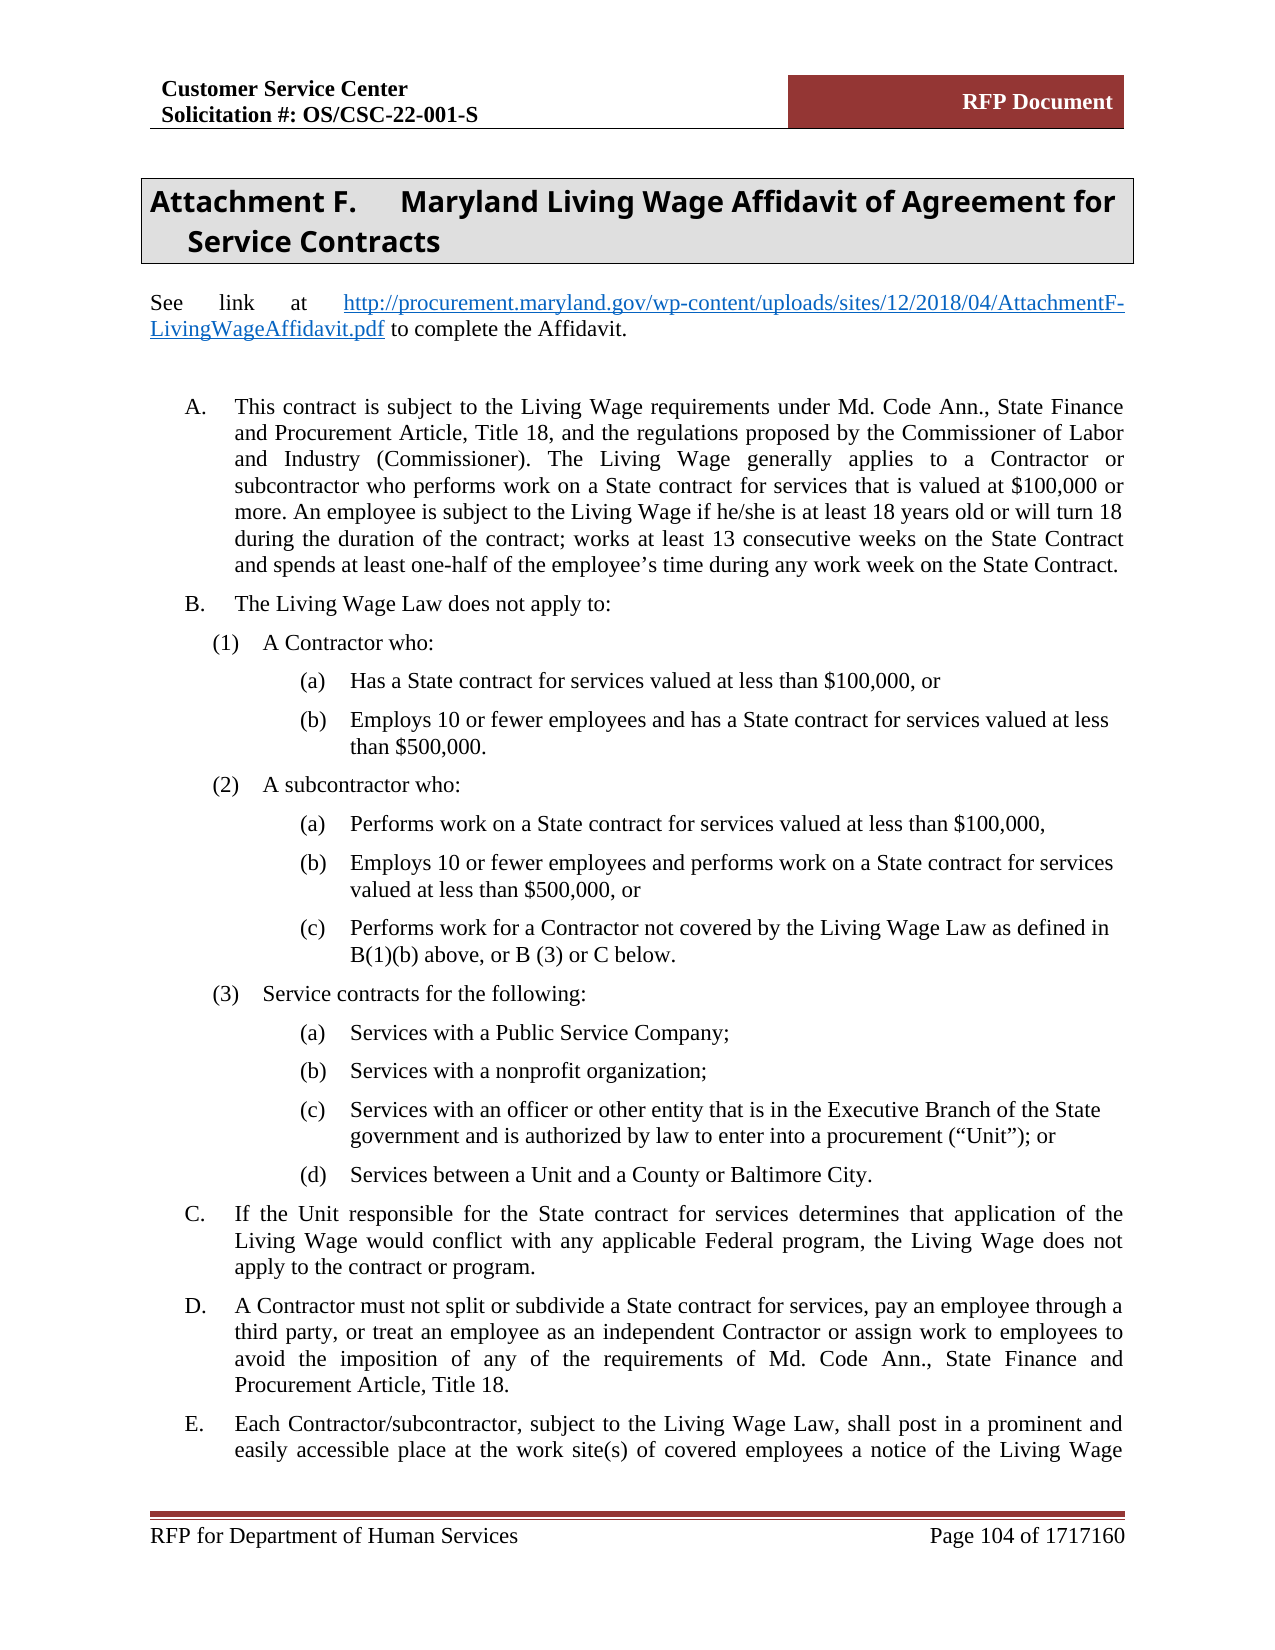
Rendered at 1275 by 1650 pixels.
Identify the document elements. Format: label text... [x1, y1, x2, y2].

text (b) Employs 10 or fewer employees and has a State contract for services valued at less than $500,000. [300, 706, 1125, 759]
text (d) Services between a Unit and a County or Baltimore City. [300, 1161, 1125, 1188]
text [184, 1410, 1125, 1462]
text A. This contract is subject to the Living Wage requirements under Md. Code Ann., State Finance and Procurement Article, Title 18, and the regulations proposed by the Commissioner of Labor and Industry (Commissioner). The Living Wage generally applies to a Contractor or subcontractor who performs work on a State contract for services that is valued at $100,000 or more. An employee is subject to the Living Wage if he/she is at least 18 years old or will turn 18 during the duration of the contract; works at least 13 consecutive weeks on the State Contract and spends at least one-half of the employee’s time during any work week on the State Contract. [184, 393, 1125, 577]
text (b) Services with a nonprofit organization; [300, 1057, 1125, 1084]
text C. If the Unit responsible for the State contract for services determines that application of the Living Wage would conflict with any applicable Federal program, the Living Wage does not apply to the contract or program. [184, 1200, 1125, 1279]
text (3) Service contracts for the following: [212, 980, 1125, 1006]
text B. The Living Wage Law does not apply to: [184, 590, 1125, 616]
text (1) A Contractor who: [212, 629, 1125, 655]
text (c) Services with an officer or other entity that is in the Executive Branch of the State government and is authorized by law to enter into a procurement (“Unit”); or [300, 1096, 1125, 1149]
text (a) Services with a Public Service Company; [300, 1018, 1125, 1045]
text (a) Has a State contract for services valued at less than $100,000, or [300, 667, 1125, 694]
text D. A Contractor must not split or subdivide a State contract for services, pay an employee through a third party, or treat an employee as an independent Contractor or assign work to employees to avoid the imposition of any of the requirements of Md. Code Ann., State Finance and Procurement Article, Title 18. [184, 1292, 1125, 1397]
text (2) A subcontractor who: [212, 772, 1125, 798]
text See link at http://procurement.maryland.gov/wp-content/uploads/sites/12/2018/04/AttachmentF-LivingWageAffidavit.pdf to complete the Affidavit. [150, 289, 1125, 341]
text (a) Performs work on a State contract for services valued at less than $100,000, [300, 810, 1125, 837]
text (c) Performs work for a Contractor not covered by the Living Wage Law as defined in B(1)(b) above, or B (3) or C below. [300, 914, 1125, 967]
text (b) Employs 10 or fewer employees and performs work on a State contract for services valued at less than $500,000, or [300, 849, 1125, 902]
text Maryland Living Wage Affidavit of Agreement for Service Contracts [142, 179, 1133, 263]
